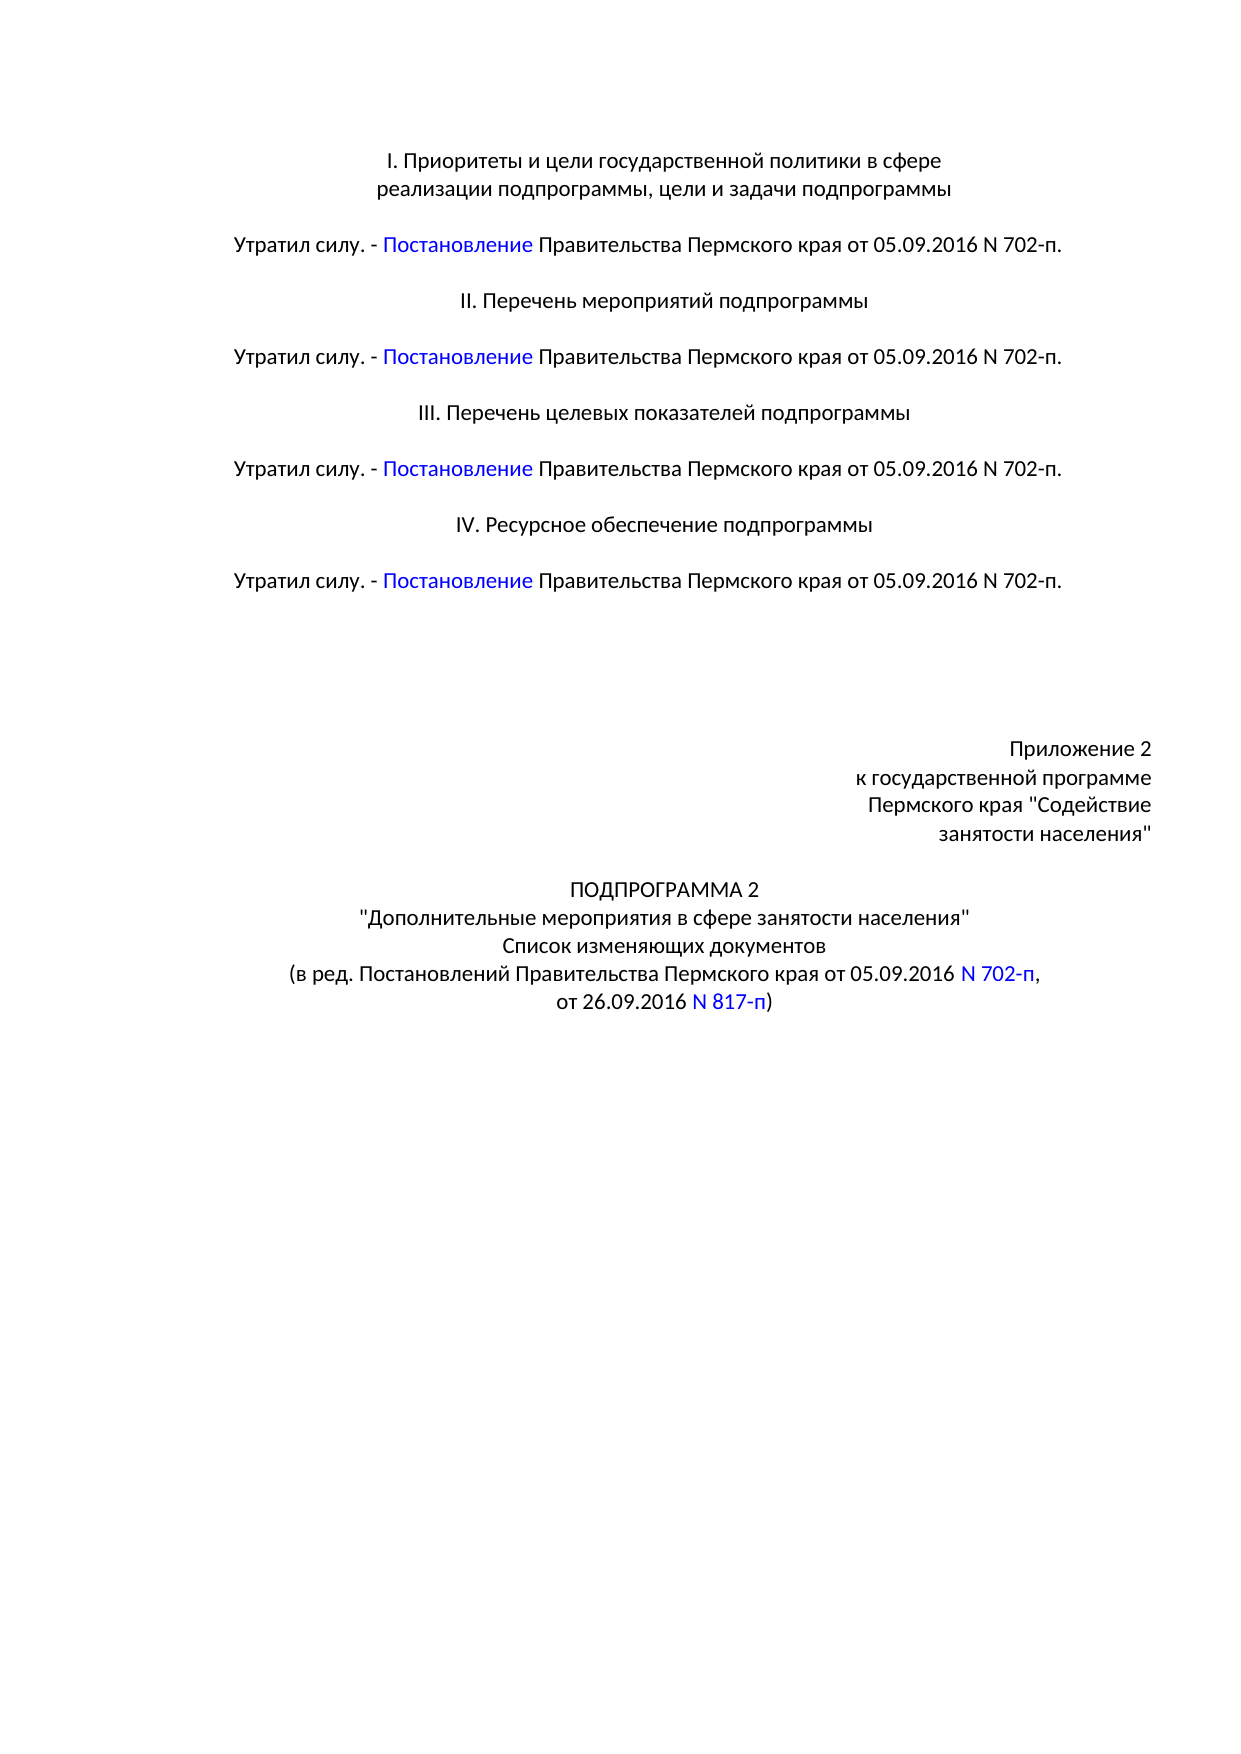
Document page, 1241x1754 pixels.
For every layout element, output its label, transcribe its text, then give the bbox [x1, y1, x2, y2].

text (в ред. Постановлений Правительства Пермского края от 05.09.2016 N 702-п, [177, 959, 1152, 987]
text II. Перечень мероприятий подпрограммы [177, 286, 1152, 314]
text IV. Ресурсное обеспечение подпрограммы [177, 510, 1152, 538]
text Утратил силу. - Постановление Правительства Пермского края от 05.09.2016 N 702-п. [177, 342, 1152, 370]
text реализации подпрограммы, цели и задачи подпрограммы [177, 174, 1152, 202]
text от 26.09.2016 N 817-п) [177, 987, 1152, 1015]
text Утратил силу. - Постановление Правительства Пермского края от 05.09.2016 N 702-п. [177, 454, 1152, 482]
text ПОДПРОГРАММА 2 [177, 875, 1152, 903]
text Список изменяющих документов [177, 931, 1152, 959]
text Пермского края "Содействие [177, 791, 1152, 819]
text Утратил силу. - Постановление Правительства Пермского края от 05.09.2016 N 702-п. [177, 566, 1152, 594]
text к государственной программе [177, 763, 1152, 791]
text "Дополнительные мероприятия в сфере занятости населения" [177, 903, 1152, 931]
text I. Приоритеты и цели государственной политики в сфере [177, 146, 1152, 174]
text Утратил силу. - Постановление Правительства Пермского края от 05.09.2016 N 702-п. [177, 230, 1152, 258]
text III. Перечень целевых показателей подпрограммы [177, 398, 1152, 426]
text Приложение 2 [177, 734, 1152, 763]
text занятости населения" [177, 819, 1152, 847]
